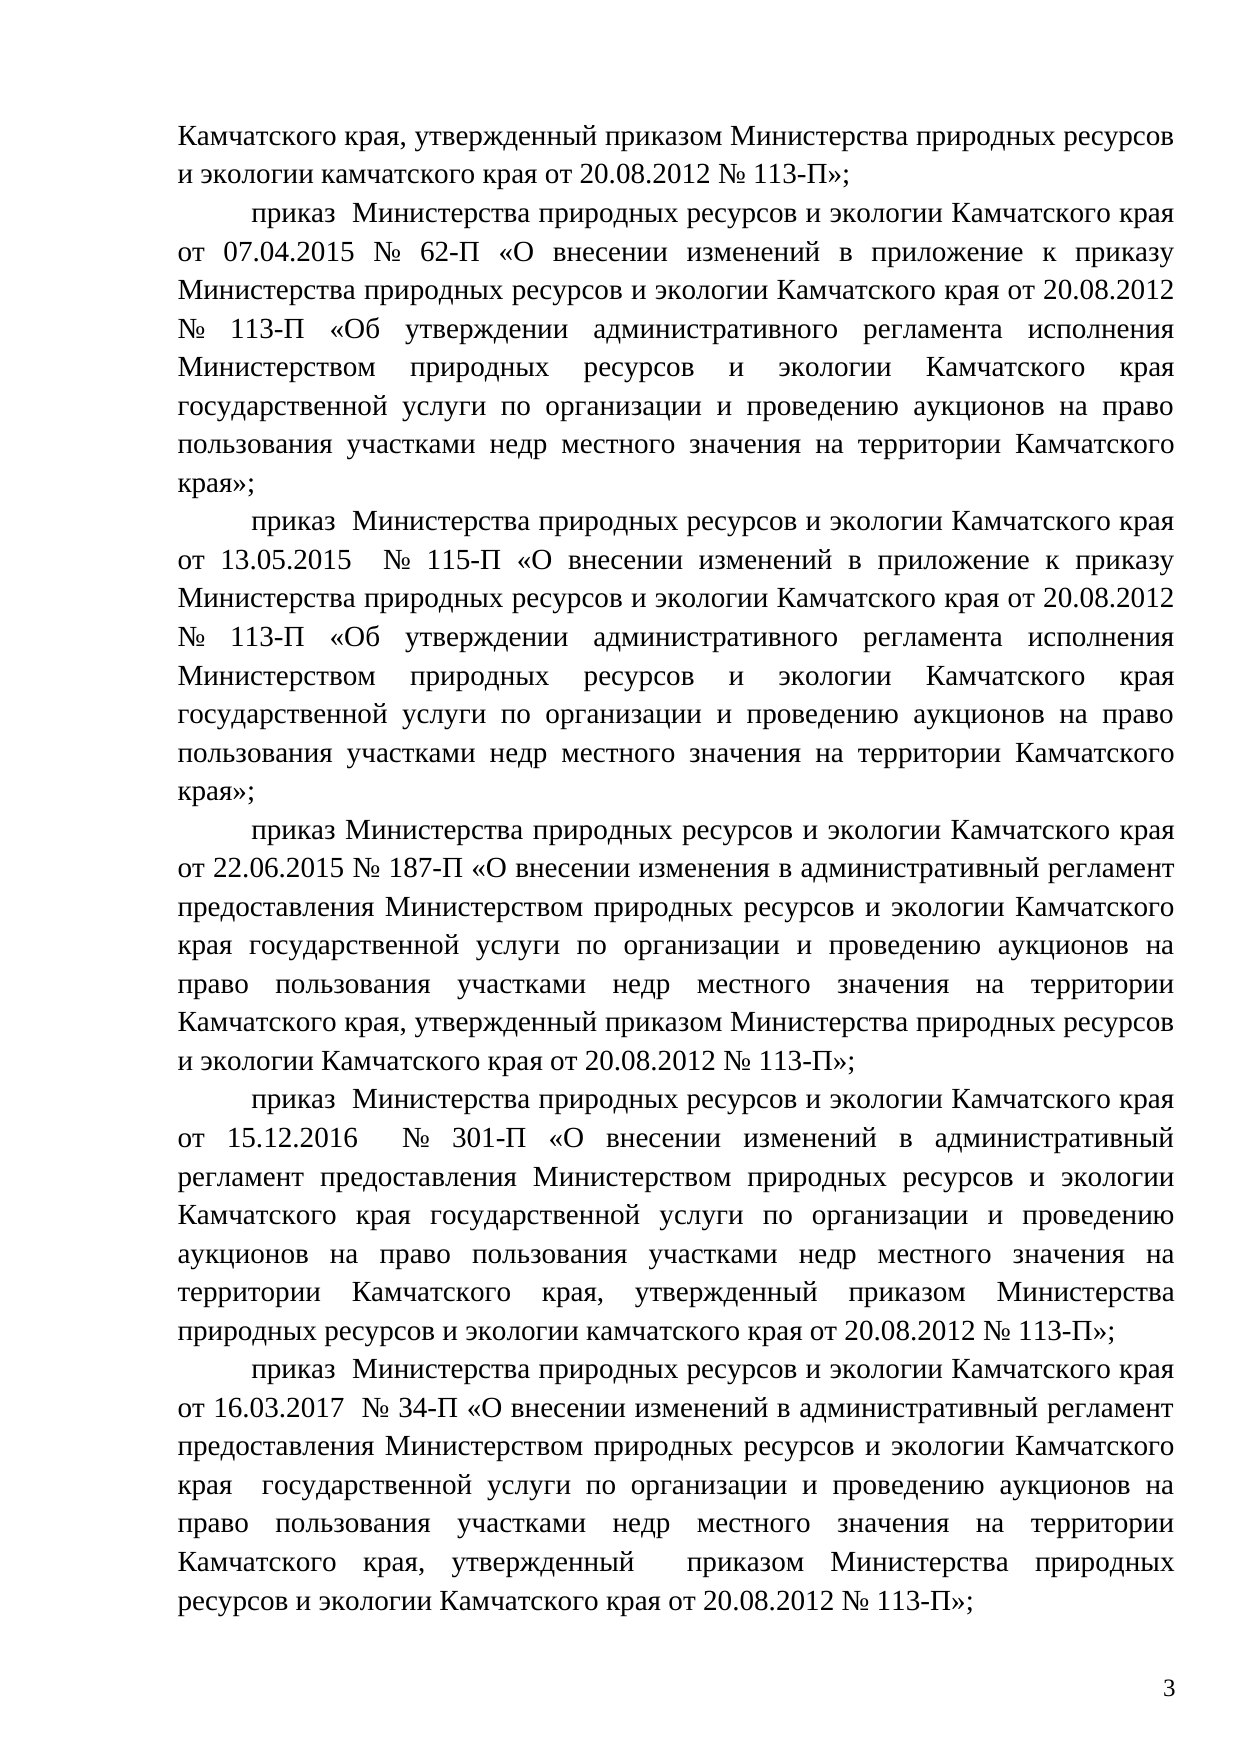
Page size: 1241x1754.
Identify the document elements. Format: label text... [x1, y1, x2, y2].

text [177, 118, 1175, 190]
text приказ Министерства природных ресурсов и экологии Камчатского края от 07.04.2015 № 62-П «О внесении изменений в приложение к приказу Министерства природных ресурсов и экологии Камчатского края от 20.08.2012 № 113-П «Об утверждении административного регламента исполнения Министерством природных ресурсов и экологии Камчатского края государственной услуги по организации и проведению аукционов на право пользования участками недр местного значения на территории Камчатского края»; [177, 195, 1175, 498]
text приказ Министерства природных ресурсов и экологии Камчатского края от 22.06.2015 № 187-П «О внесении изменения в административный регламент предоставления Министерством природных ресурсов и экологии Камчатского края государственной услуги по организации и проведению аукционов на право пользования участками недр местного значения на территории Камчатского края, утвержденный приказом Министерства природных ресурсов и экологии Камчатского края от 20.08.2012 № 113-П»; [177, 812, 1175, 1077]
text приказ Министерства природных ресурсов и экологии Камчатского края от 15.12.2016 № 301-П «О внесении изменений в административный регламент предоставления Министерством природных ресурсов и экологии Камчатского края государственной услуги по организации и проведению аукционов на право пользования участками недр местного значения на территории Камчатского края, утвержденный приказом Министерства природных ресурсов и экологии камчатского края от 20.08.2012 № 113-П»; [177, 1082, 1175, 1346]
title приказ Министерства природных ресурсов и экологии Камчатского края от 16.03.2017 № 34-П «О внесении изменений в административный регламент предоставления Министерством природных ресурсов и экологии Камчатского края государственной услуги по организации и проведению аукционов на право пользования участками недр местного значения на территории Камчатского края, утвержденный приказом Министерства природных ресурсов и экологии Камчатского края от 20.08.2012 № 113-П»; [177, 1351, 1175, 1616]
text приказ Министерства природных ресурсов и экологии Камчатского края от 13.05.2015 № 115-П «О внесении изменений в приложение к приказу Министерства природных ресурсов и экологии Камчатского края от 20.08.2012 № 113-П «Об утверждении административного регламента исполнения Министерством природных ресурсов и экологии Камчатского края государственной услуги по организации и проведению аукционов на право пользования участками недр местного значения на территории Камчатского края»; [177, 503, 1175, 807]
